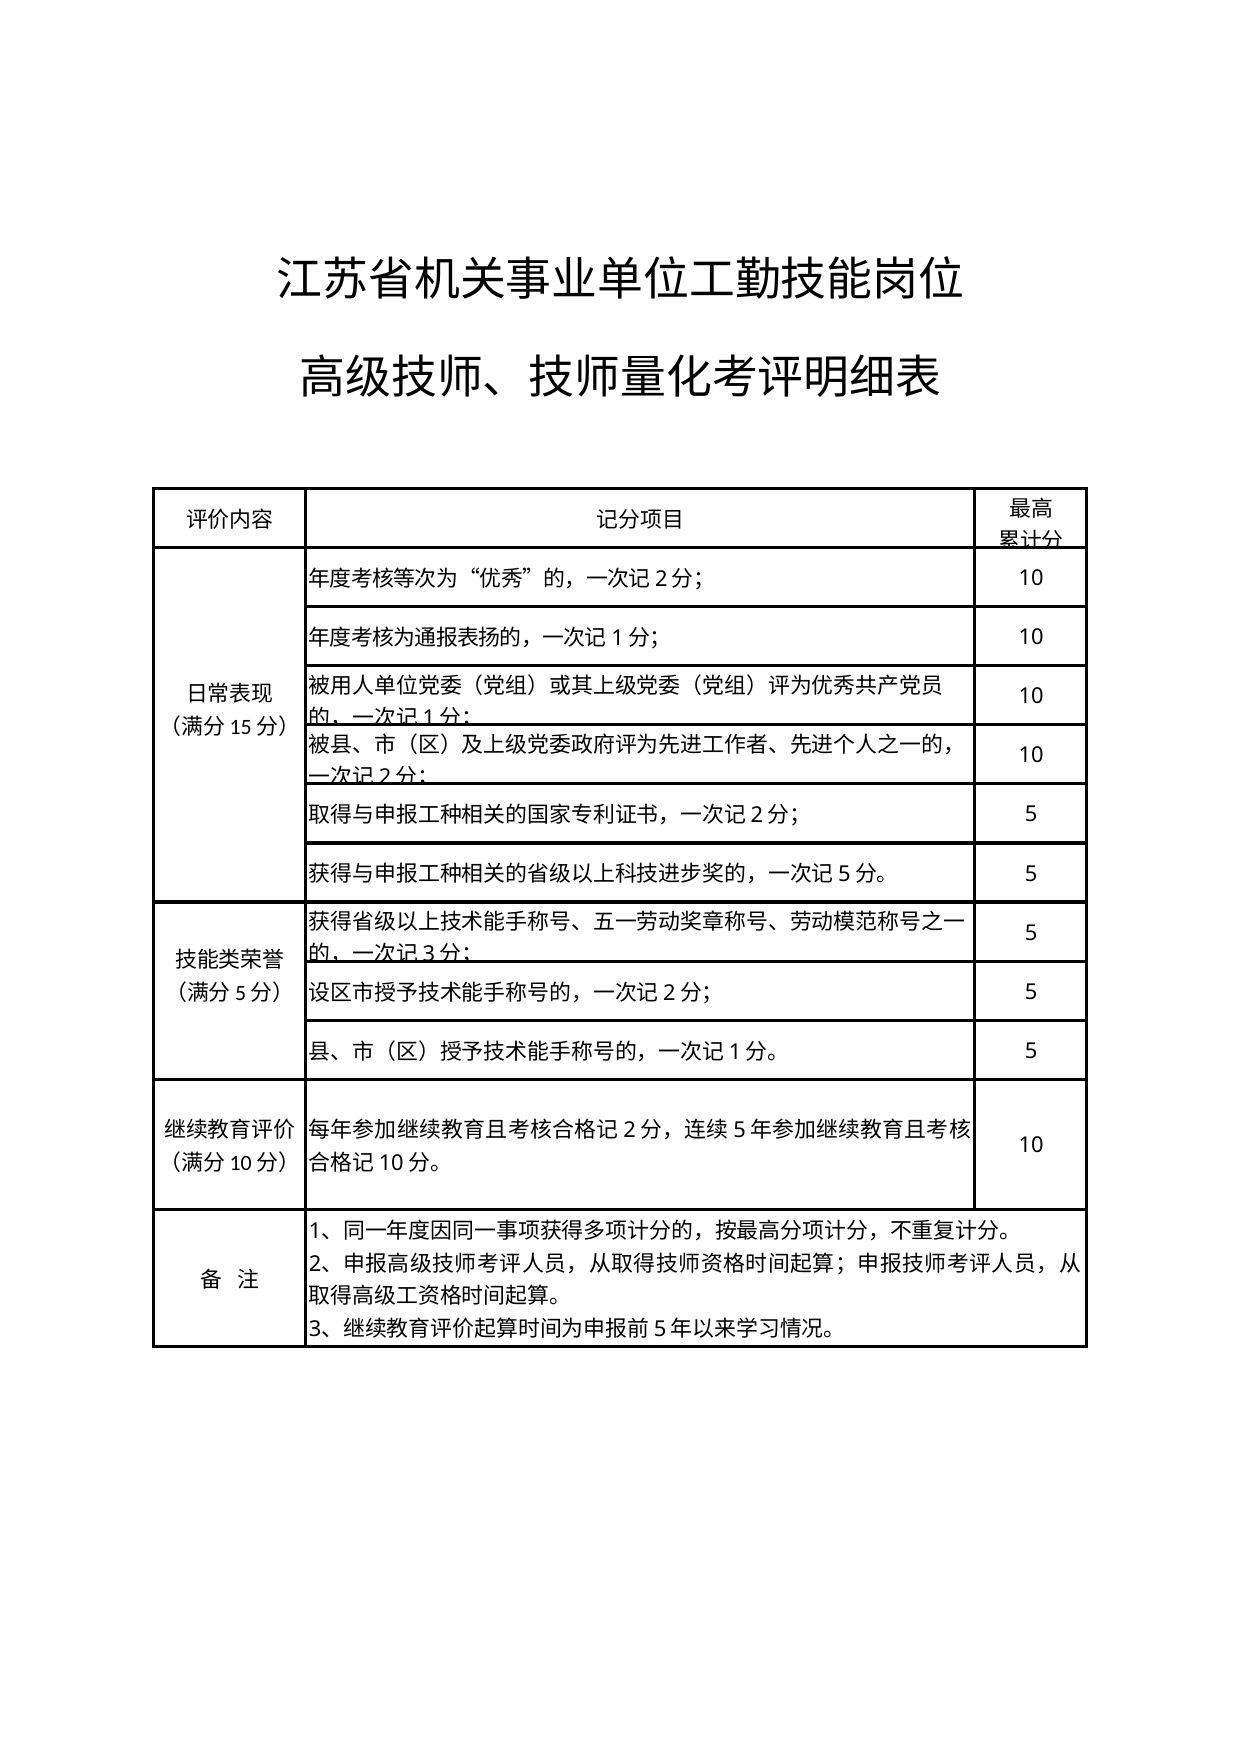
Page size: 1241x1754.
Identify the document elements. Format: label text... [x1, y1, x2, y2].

table_cell 每年参加继续教育且考核合格记2分，连续5年参加继续教育且考核合格记10分。 [307, 1081, 973, 1208]
table_cell 获得省级以上技术能手称号、五一劳动奖章称号、劳动模范称号之一的，一次记3分； [307, 904, 973, 959]
text 江苏省机关事业单位工勤技能岗位 [148, 227, 1092, 324]
table_cell 10 [976, 608, 1085, 664]
table_cell 被用人单位党委（党组）或其上级党委（党组）评为优秀共产党员的，一次记1分； [307, 667, 973, 723]
table_cell 5 [976, 845, 1085, 900]
table_header 评价内容 [155, 490, 304, 546]
table_cell 技能类荣誉 （满分5分） [155, 904, 304, 1078]
table_cell 10 [976, 667, 1085, 723]
table_header 最高 累计分 [976, 490, 1085, 546]
table_cell 备 注 [155, 1211, 304, 1345]
text 高级技师、技师量化考评明细表 [148, 324, 1092, 422]
table_cell 5 [976, 785, 1085, 841]
table_cell 获得与申报工种相关的省级以上科技进步奖的，一次记5分。 [307, 845, 973, 900]
table_cell 日常表现 （满分15分） [155, 549, 304, 900]
table_cell 5 [976, 963, 1085, 1018]
table_cell 5 [976, 904, 1085, 959]
table_cell 同一年度因同一事项获得多项计分的，按最高分项计分，不重复计分。 申报高级技师考评人员，从取得技师资格时间起算；申报技师考评人员，从取得高级工资格时间起算。 继续教育评价起算时间为申报前5年以来学习情况。 [307, 1211, 1085, 1345]
table_cell 10 [976, 549, 1085, 605]
table_cell 县、市（区）授予技术能手称号的，一次记1分。 [307, 1022, 973, 1078]
table_cell 年度考核为通报表扬的，一次记1分； [307, 608, 973, 664]
table_cell 10 [976, 1081, 1085, 1208]
table_cell 5 [976, 1022, 1085, 1078]
table_cell 继续教育评价 （满分10分） [155, 1081, 304, 1208]
table_cell 被县、市（区）及上级党委政府评为先进工作者、先进个人之一的，一次记2分； [307, 726, 973, 782]
table_cell 取得与申报工种相关的国家专利证书，一次记2分； [307, 785, 973, 841]
table_header 记分项目 [307, 490, 973, 546]
table_cell 年度考核等次为“优秀”的，一次记2分； [307, 549, 973, 605]
table_cell 10 [976, 726, 1085, 782]
table_cell 设区市授予技术能手称号的，一次记2分； [307, 963, 973, 1018]
